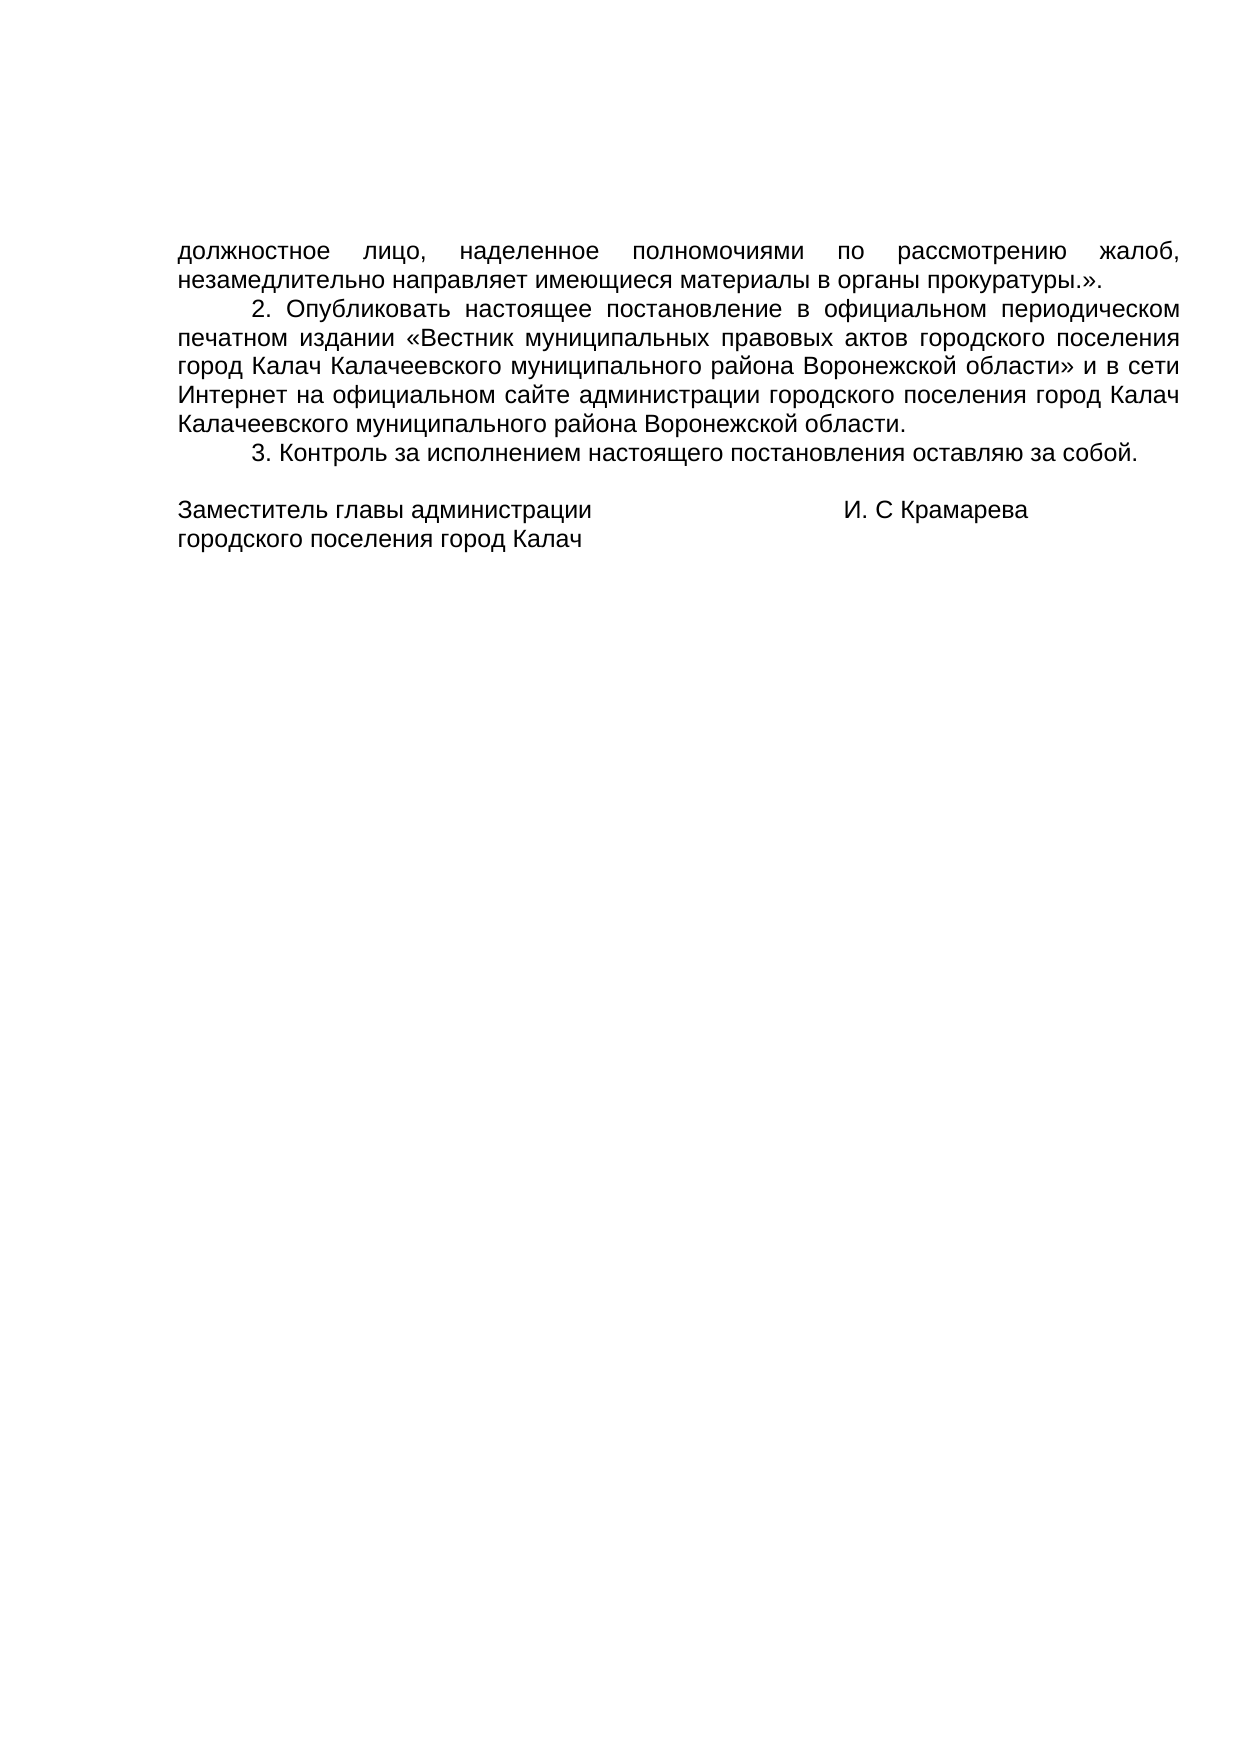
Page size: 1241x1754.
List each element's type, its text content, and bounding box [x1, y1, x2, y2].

text 3. Контроль за исполнением настоящего постановления оставляю за собой. [177, 437, 1181, 466]
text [177, 236, 1181, 294]
table_header И. С Крамарева [679, 495, 1192, 552]
table_header Заместитель главы администрации городского поселения город Калач [166, 495, 679, 552]
text 2. Опубликовать настоящее постановление в официальном периодическом печатном издании «Вестник муниципальных правовых актов городского поселения город Калач Калачеевского муниципального района Воронежской области» и в сети Интернет на официальном сайте администрации городского поселения город Калач Калачеевского муниципального района Воронежской области. [177, 294, 1181, 437]
